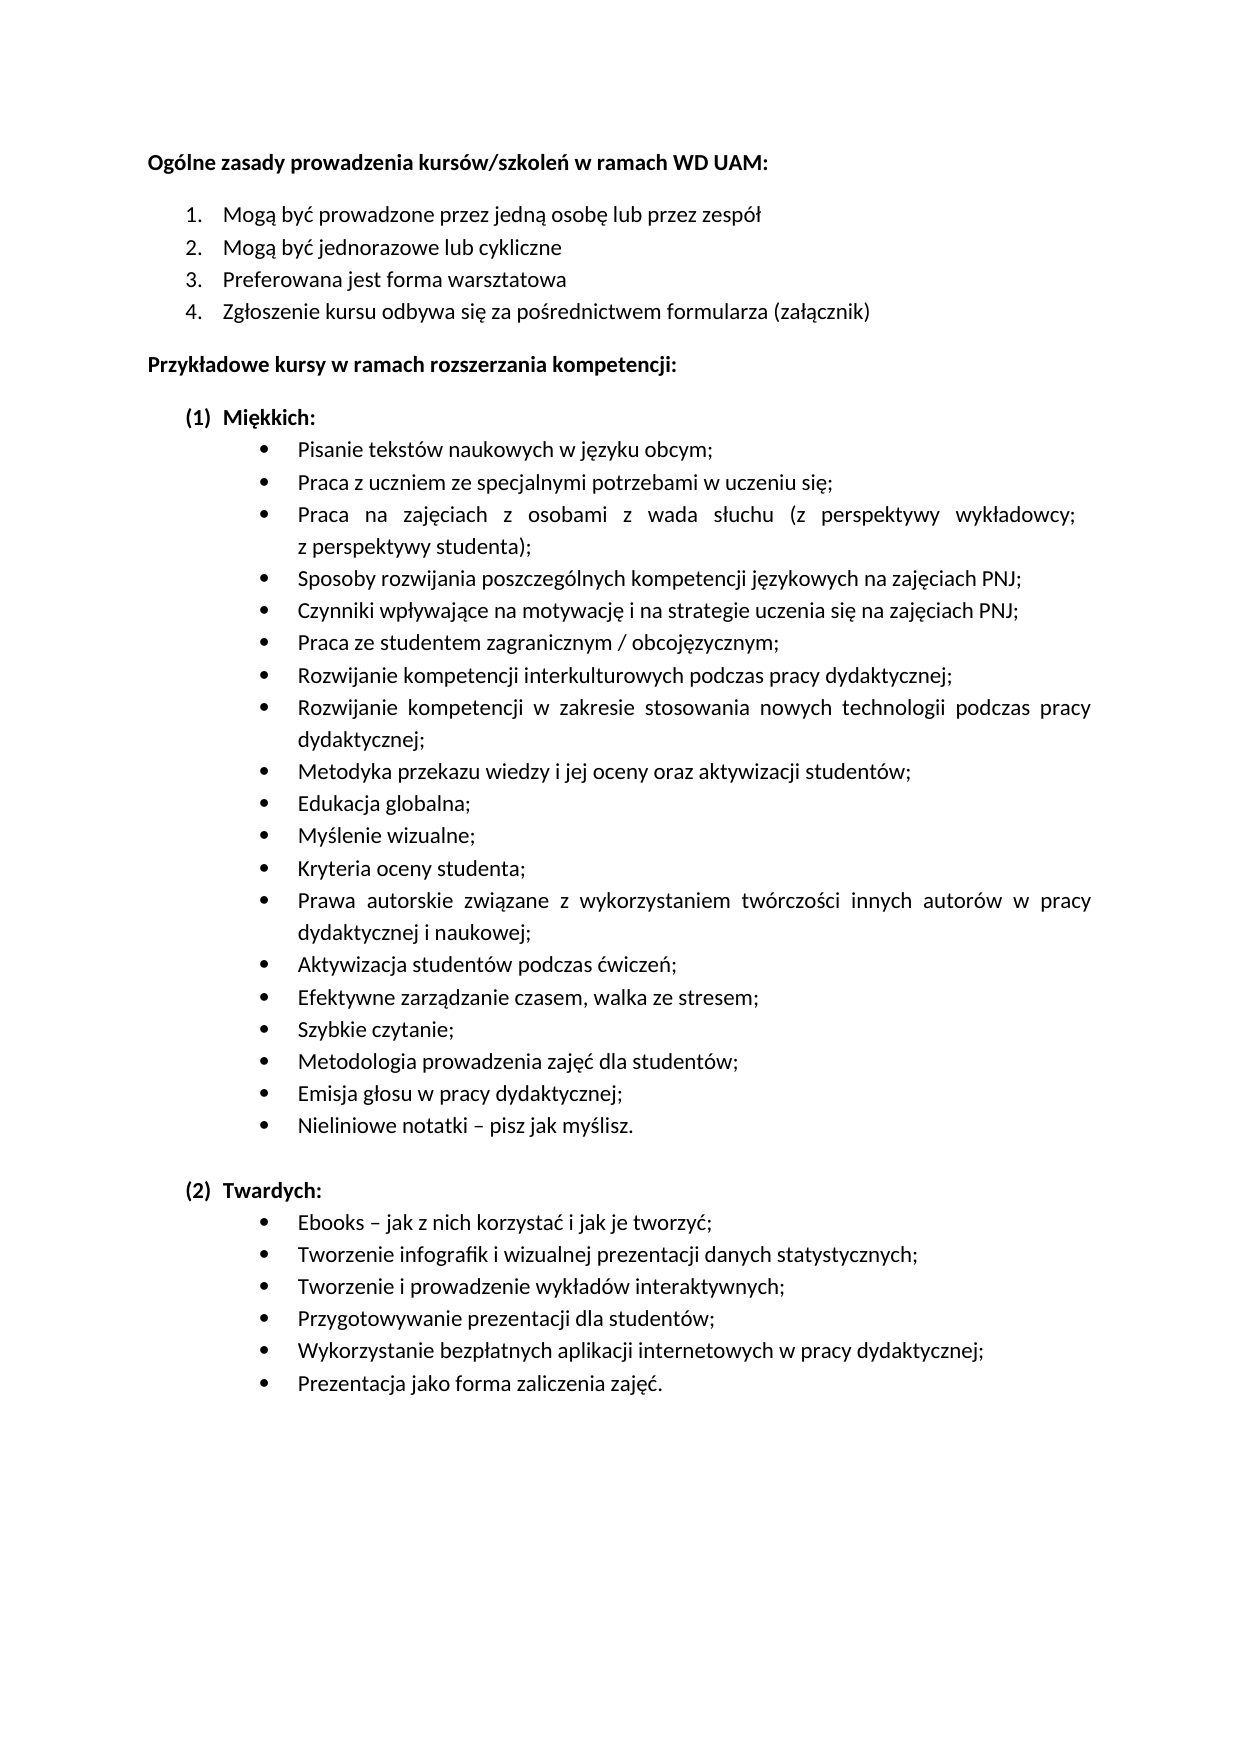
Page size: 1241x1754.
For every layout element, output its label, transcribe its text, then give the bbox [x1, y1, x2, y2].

list Tworzenie i prowadzenie wykładów interaktywnych; [260, 1272, 1093, 1300]
list Przygotowywanie prezentacji dla studentów; [260, 1304, 1093, 1332]
list Sposoby rozwijania poszczególnych kompetencji językowych na zajęciach PNJ; [260, 564, 1093, 592]
list Efektywne zarządzanie czasem, walka ze stresem; [260, 983, 1093, 1011]
list Ebooks – jak z nich korzystać i jak je tworzyć; [260, 1208, 1093, 1236]
list Zgłoszenie kursu odbywa się za pośrednictwem formularza (załącznik) [185, 297, 1093, 325]
list Rozwijanie kompetencji interkulturowych podczas pracy dydaktycznej; [260, 661, 1093, 689]
list Praca z uczniem ze specjalnymi potrzebami w uczeniu się; [260, 468, 1093, 496]
list Pisanie tekstów naukowych w języku obcym; [260, 435, 1093, 463]
list Praca na zajęciach z osobami z wada słuchu (z perspektywy wykładowcy; z perspektywy studenta); [260, 500, 1093, 560]
list Praca ze studentem zagranicznym / obcojęzycznym; [260, 628, 1093, 657]
list Metodologia prowadzenia zajęć dla studentów; [260, 1047, 1093, 1075]
list Mogą być jednorazowe lub cykliczne [185, 233, 1093, 261]
list Prawa autorskie związane z wykorzystaniem twórczości innych autorów w pracy dydaktycznej i naukowej; [260, 886, 1093, 946]
list Myślenie wizualne; [260, 822, 1093, 850]
list Aktywizacja studentów podczas ćwiczeń; [260, 950, 1093, 978]
text Ogólne zasady prowadzenia kursów/szkoleń w ramach WD UAM: [148, 148, 1093, 176]
list Mogą być prowadzone przez jedną osobę lub przez zespół [185, 201, 1093, 229]
list Edukacja globalna; [260, 789, 1093, 817]
list Tworzenie infografik i wizualnej prezentacji danych statystycznych; [260, 1240, 1093, 1268]
list Preferowana jest forma warsztatowa [185, 265, 1093, 293]
list Czynniki wpływające na motywację i na strategie uczenia się na zajęciach PNJ; [260, 596, 1093, 624]
list Rozwijanie kompetencji w zakresie stosowania nowych technologii podczas pracy dydaktycznej; [260, 693, 1093, 753]
list Metodyka przekazu wiedzy i jej oceny oraz aktywizacji studentów; [260, 757, 1093, 785]
list Wykorzystanie bezpłatnych aplikacji internetowych w pracy dydaktycznej; [260, 1337, 1093, 1365]
list Twardych: [185, 1176, 1093, 1204]
text Przykładowe kursy w ramach rozszerzania kompetencji: [148, 350, 1093, 378]
list Szybkie czytanie; [260, 1015, 1093, 1043]
list Nieliniowe notatki – pisz jak myślisz. [260, 1111, 1093, 1139]
list Kryteria oceny studenta; [260, 854, 1093, 882]
list Emisja głosu w pracy dydaktycznej; [260, 1079, 1093, 1107]
list Miękkich: [185, 403, 1093, 431]
list Prezentacja jako forma zaliczenia zajęć. [260, 1369, 1093, 1397]
